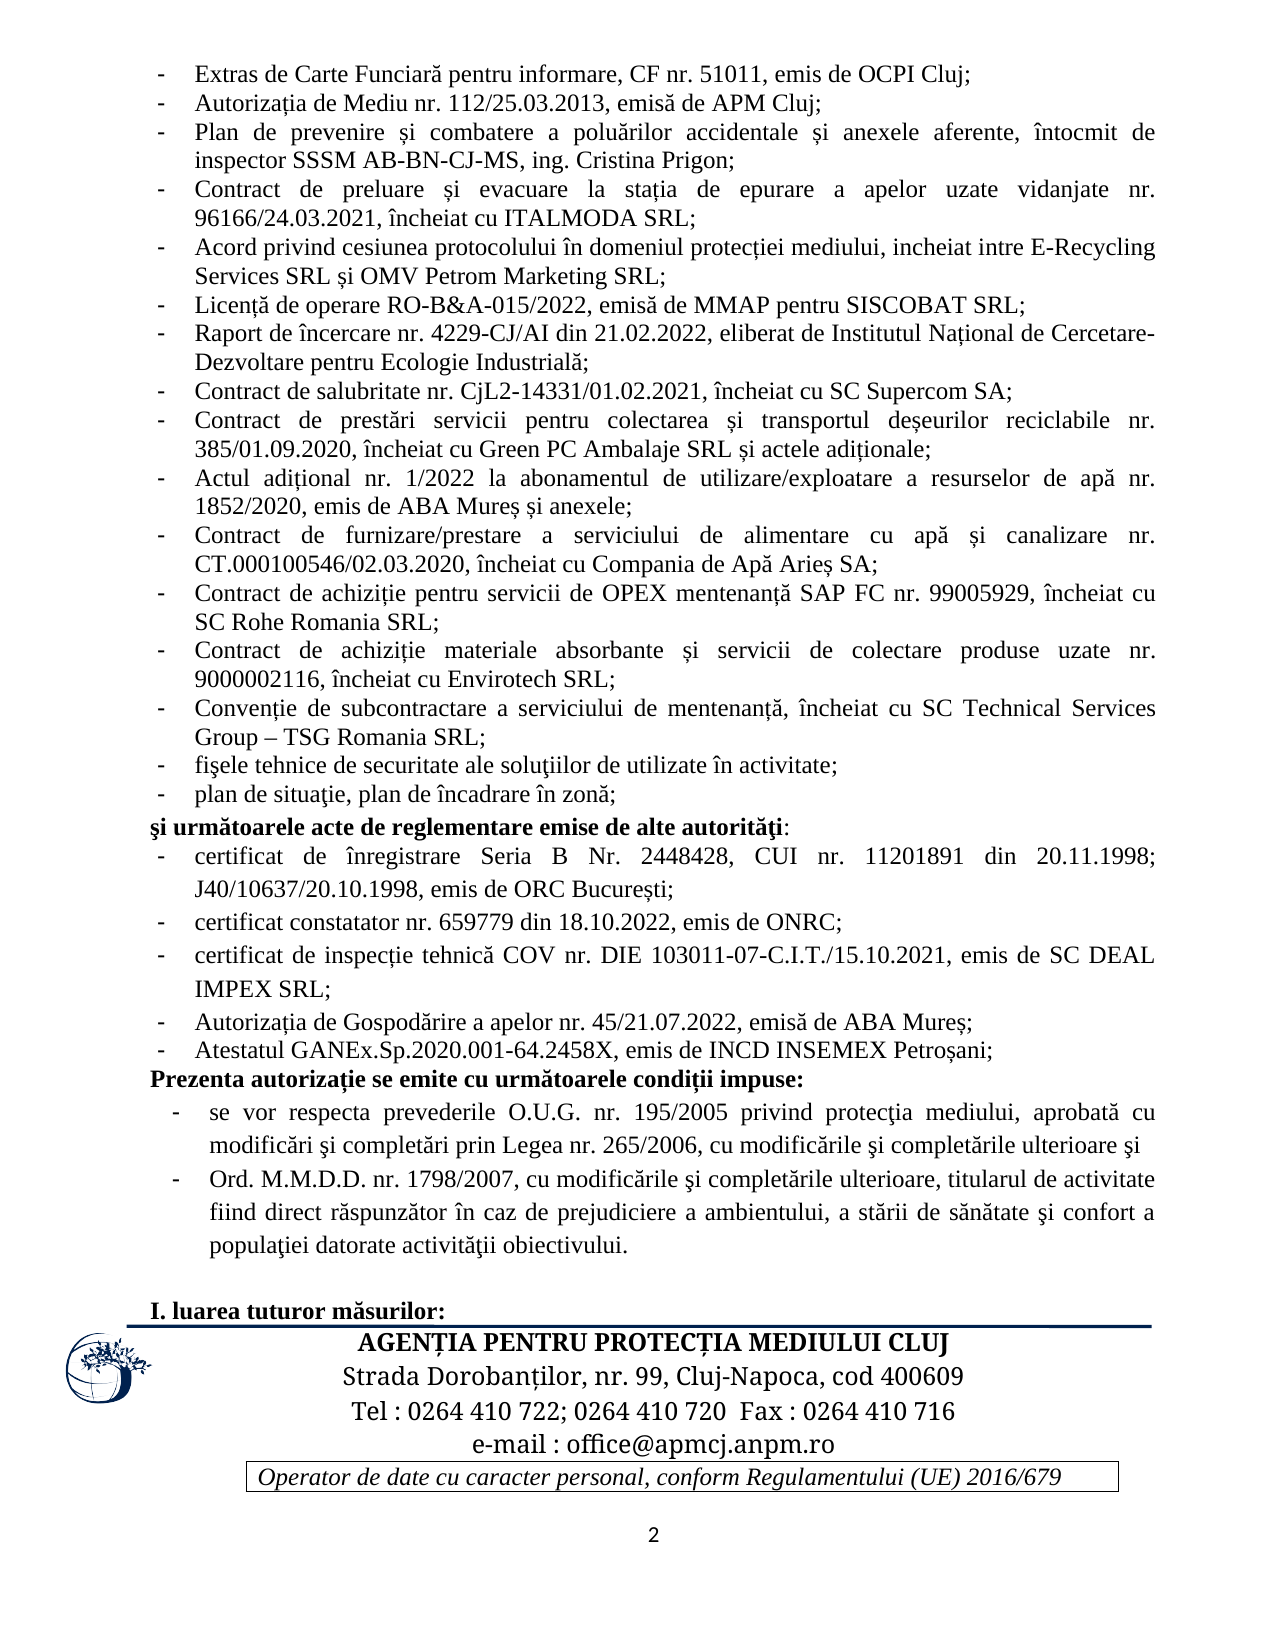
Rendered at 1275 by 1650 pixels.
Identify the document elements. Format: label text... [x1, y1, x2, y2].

text I. luarea tuturor măsurilor: [150, 1296, 1157, 1324]
list Contract de preluare și evacuare la stația de epurare a apelor uzate vidanjate nr. 96166/24.03.2021, încheiat cu ITALMODA SRL; [157, 174, 1157, 232]
list Raport de încercare nr. 4229-CJ/AI din 21.02.2022, eliberat de Institutul Național de Cercetare-Dezvoltare pentru Ecologie Industrială; [157, 318, 1157, 376]
list plan de situaţie, plan de încadrare în zonă; [157, 779, 1157, 808]
list Contract de prestări servicii pentru colectarea și transportul deșeurilor reciclabile nr. 385/01.09.2020, încheiat cu Green PC Ambalaje SRL și actele adiționale; [157, 405, 1157, 462]
list Autorizația de Mediu nr. 112/25.03.2013, emisă de APM Cluj; [157, 88, 1157, 117]
list Actul adițional nr. 1/2022 la abonamentul de utilizare/exploatare a resurselor de apă nr. 1852/2020, emis de ABA Mureș și anexele; [157, 462, 1157, 520]
list Atestatul GANEx.Sp.2020.001-64.2458X, emis de INCD INSEMEX Petroșani; [157, 1036, 1157, 1064]
list Contract de achiziție pentru servicii de OPEX mentenanță SAP FC nr. 99005929, încheiat cu SC Rohe Romania SRL; [157, 578, 1157, 635]
list Autorizația de Gospodărire a apelor nr. 45/21.07.2022, emisă de ABA Mureș; [157, 1007, 1157, 1036]
list se vor respecta prevederile O.U.G. nr. 195/2005 privind protecţia mediului, aprobată cu modificări şi completări prin Legea nr. 265/2006, cu modificările şi completările ulterioare şi [172, 1097, 1157, 1159]
list Contract de achiziție materiale absorbante și servicii de colectare produse uzate nr. 9000002116, încheiat cu Envirotech SRL; [157, 635, 1157, 693]
list Contract de salubritate nr. CjL2-14331/01.02.2021, încheiat cu SC Supercom SA; [157, 376, 1157, 405]
list certificat constatator nr. 659779 din 18.10.2022, emis de ONRC; [157, 907, 1157, 936]
list Ord. M.M.D.D. nr. 1798/2007, cu modificările şi completările ulterioare, titularul de activitate fiind direct răspunzător în caz de prejudiciere a ambientului, a stării de sănătate şi confort a populaţiei datorate activităţii obiectivului. [172, 1163, 1157, 1258]
text şi următoarele acte de reglementare emise de alte autorităţi: [150, 812, 1157, 841]
list Licență de operare RO-B&A-015/2022, emisă de MMAP pentru SISCOBAT SRL; [157, 289, 1157, 318]
list fişele tehnice de securitate ale soluţiilor de utilizate în activitate; [157, 751, 1157, 779]
list Plan de prevenire și combatere a poluărilor accidentale și anexele aferente, întocmit de inspector SSSM AB-BN-CJ-MS, ing. Cristina Prigon; [157, 117, 1157, 174]
list certificat de înregistrare Seria B Nr. 2448428, CUI nr. 11201891 din 20.11.1998; J40/10637/20.10.1998, emis de ORC București; [157, 841, 1157, 903]
list Acord privind cesiunea protocolului în domeniul protecției mediului, incheiat intre E-Recycling Services SRL și OMV Petrom Marketing SRL; [157, 232, 1157, 289]
list Contract de furnizare/prestare a serviciului de alimentare cu apă și canalizare nr. CT.000100546/02.03.2020, încheiat cu Compania de Apă Arieș SA; [157, 520, 1157, 578]
list Extras de Carte Funciară pentru informare, CF nr. 51011, emis de OCPI Cluj; [157, 59, 1157, 88]
text Prezenta autorizație se emite cu următoarele condiții impuse: [150, 1064, 1157, 1093]
list certificat de inspecție tehnică COV nr. DIE 103011-07-C.I.T./15.10.2021, emis de SC DEAL IMPEX SRL; [157, 941, 1157, 1002]
list Convenție de subcontractare a serviciului de mentenanță, încheiat cu SC Technical Services Group – TSG Romania SRL; [157, 693, 1157, 751]
